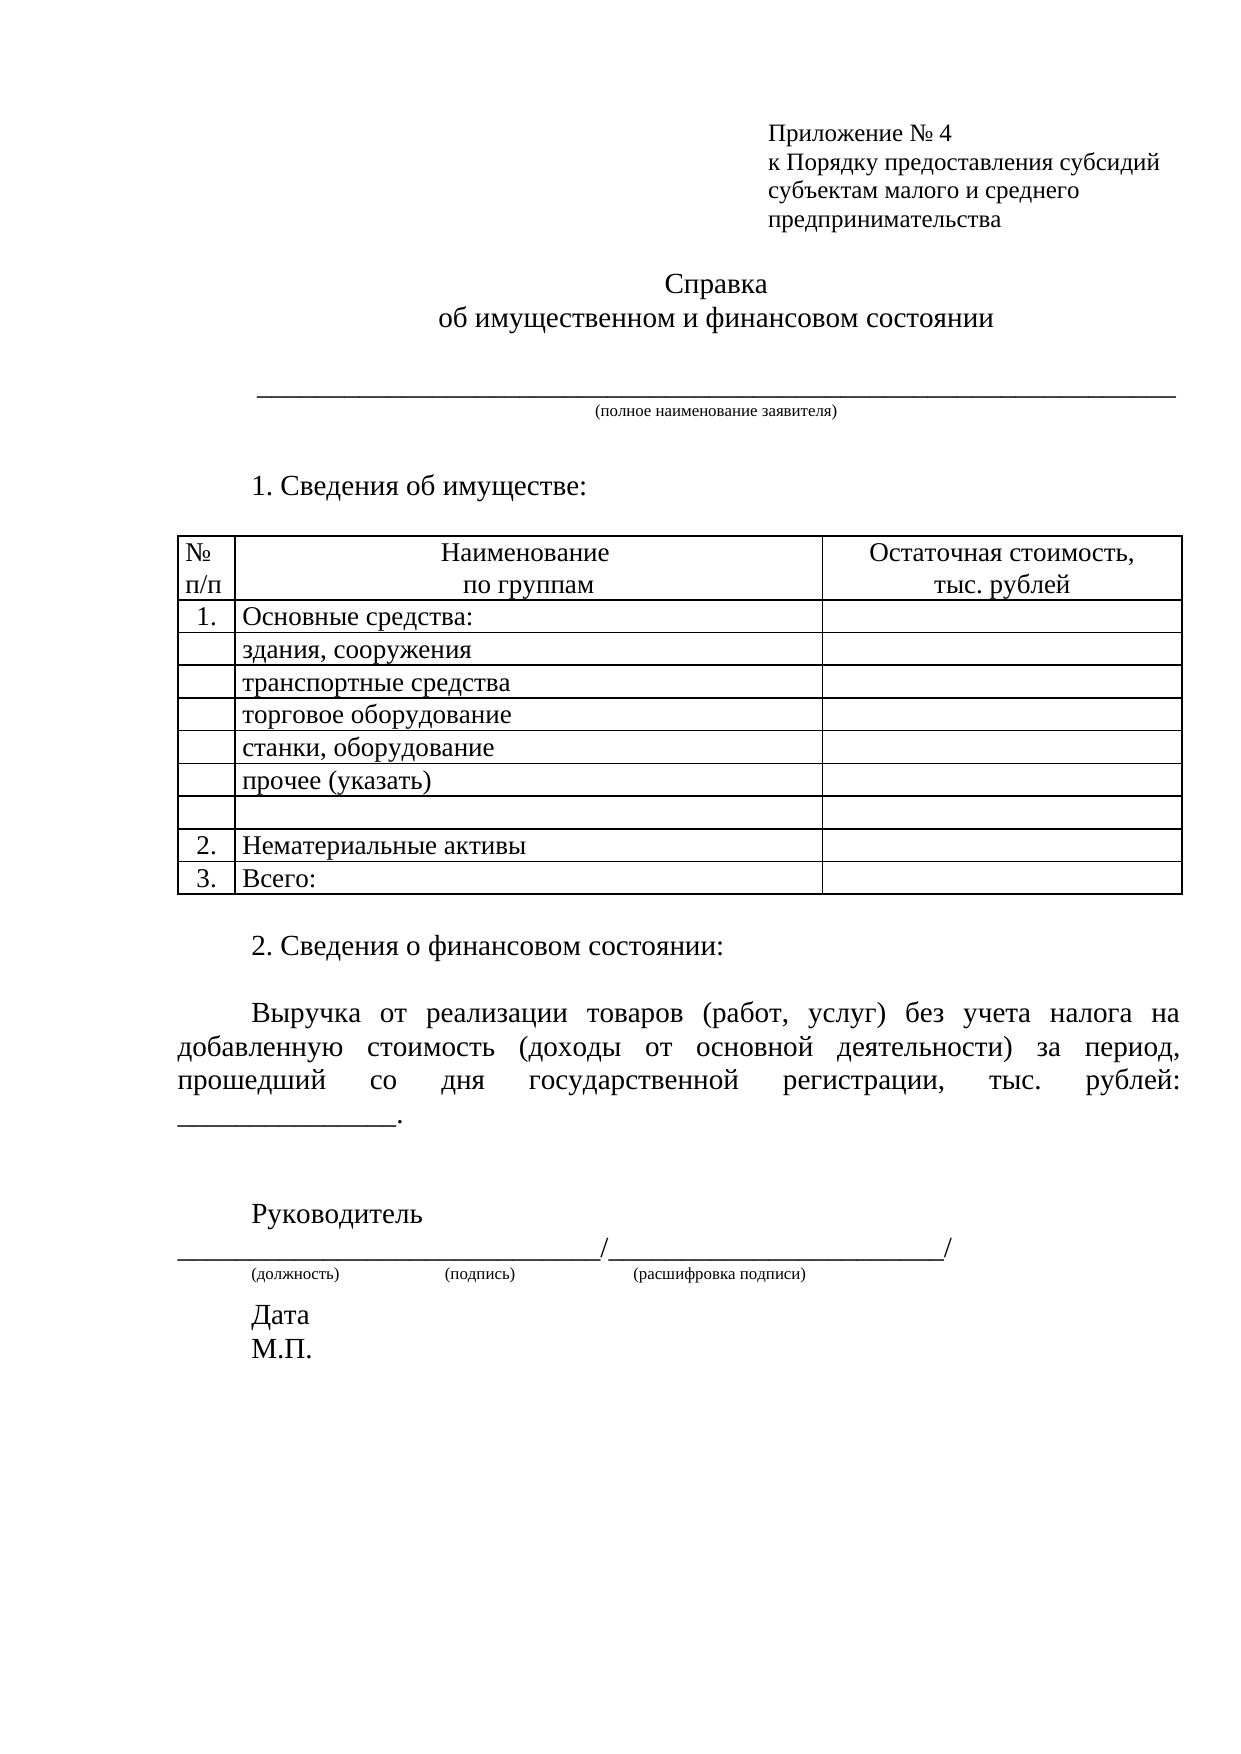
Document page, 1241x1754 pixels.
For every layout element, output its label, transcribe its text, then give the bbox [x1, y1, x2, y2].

table_cell Нематериальные активы [236, 830, 822, 861]
table_cell [823, 731, 1181, 762]
table_cell Основные средства: [236, 601, 822, 632]
table_cell станки, оборудование [236, 731, 822, 762]
text Руководитель _____________________________/_______________________/ [177, 1197, 1181, 1264]
table_cell [823, 862, 1181, 893]
table_cell [823, 797, 1181, 828]
table_cell 1. [179, 601, 234, 632]
text _______________________________________________________________ [177, 367, 1181, 401]
text Выручка от реализации товаров (работ, услуг) без учета налога на добавленную стоимость (доходы от основной деятельности) за период, прошедший со дня государственной регистрации, тыс. рублей: _______________. [177, 995, 1181, 1129]
table_cell [823, 699, 1181, 730]
text Дата [177, 1297, 1181, 1331]
table_cell [823, 633, 1181, 664]
table_cell прочее (указать) [236, 764, 822, 795]
text об имущественном и финансовом состоянии [177, 300, 1181, 334]
text 1. Сведения об имуществе: [177, 468, 1181, 501]
table_cell [179, 633, 234, 664]
table_header № п/п [179, 537, 234, 599]
table_cell здания, сооружения [236, 633, 822, 664]
table_cell [179, 764, 234, 795]
table_cell 3. [179, 862, 234, 893]
text к Порядку предоставления субсидий субъектам малого и среднего предпринимательства [768, 147, 1181, 233]
table_cell [179, 797, 234, 828]
table_cell [179, 666, 234, 697]
table_header Остаточная стоимость, тыс. рублей [823, 537, 1181, 599]
text М.П. [177, 1331, 1181, 1364]
table_cell [823, 601, 1181, 632]
table_cell [236, 797, 822, 828]
table_cell [823, 830, 1181, 861]
table_cell [179, 731, 234, 762]
table_cell [823, 764, 1181, 795]
table_cell транспортные средства [236, 666, 822, 697]
text (полное наименование заявителя) [177, 401, 1181, 434]
text Справка [177, 267, 1181, 300]
text (должность) (подпись) (расшифровка подписи) [177, 1264, 1181, 1297]
text Приложение № 4 [768, 118, 1181, 147]
table_cell торговое оборудование [236, 699, 822, 730]
table_cell 2. [179, 830, 234, 861]
text 2. Сведения о финансовом состоянии: [177, 928, 1181, 962]
table_cell Всего: [236, 862, 822, 893]
table_cell [179, 699, 234, 730]
table_cell [823, 666, 1181, 697]
table_header Наименование по группам [236, 537, 822, 599]
